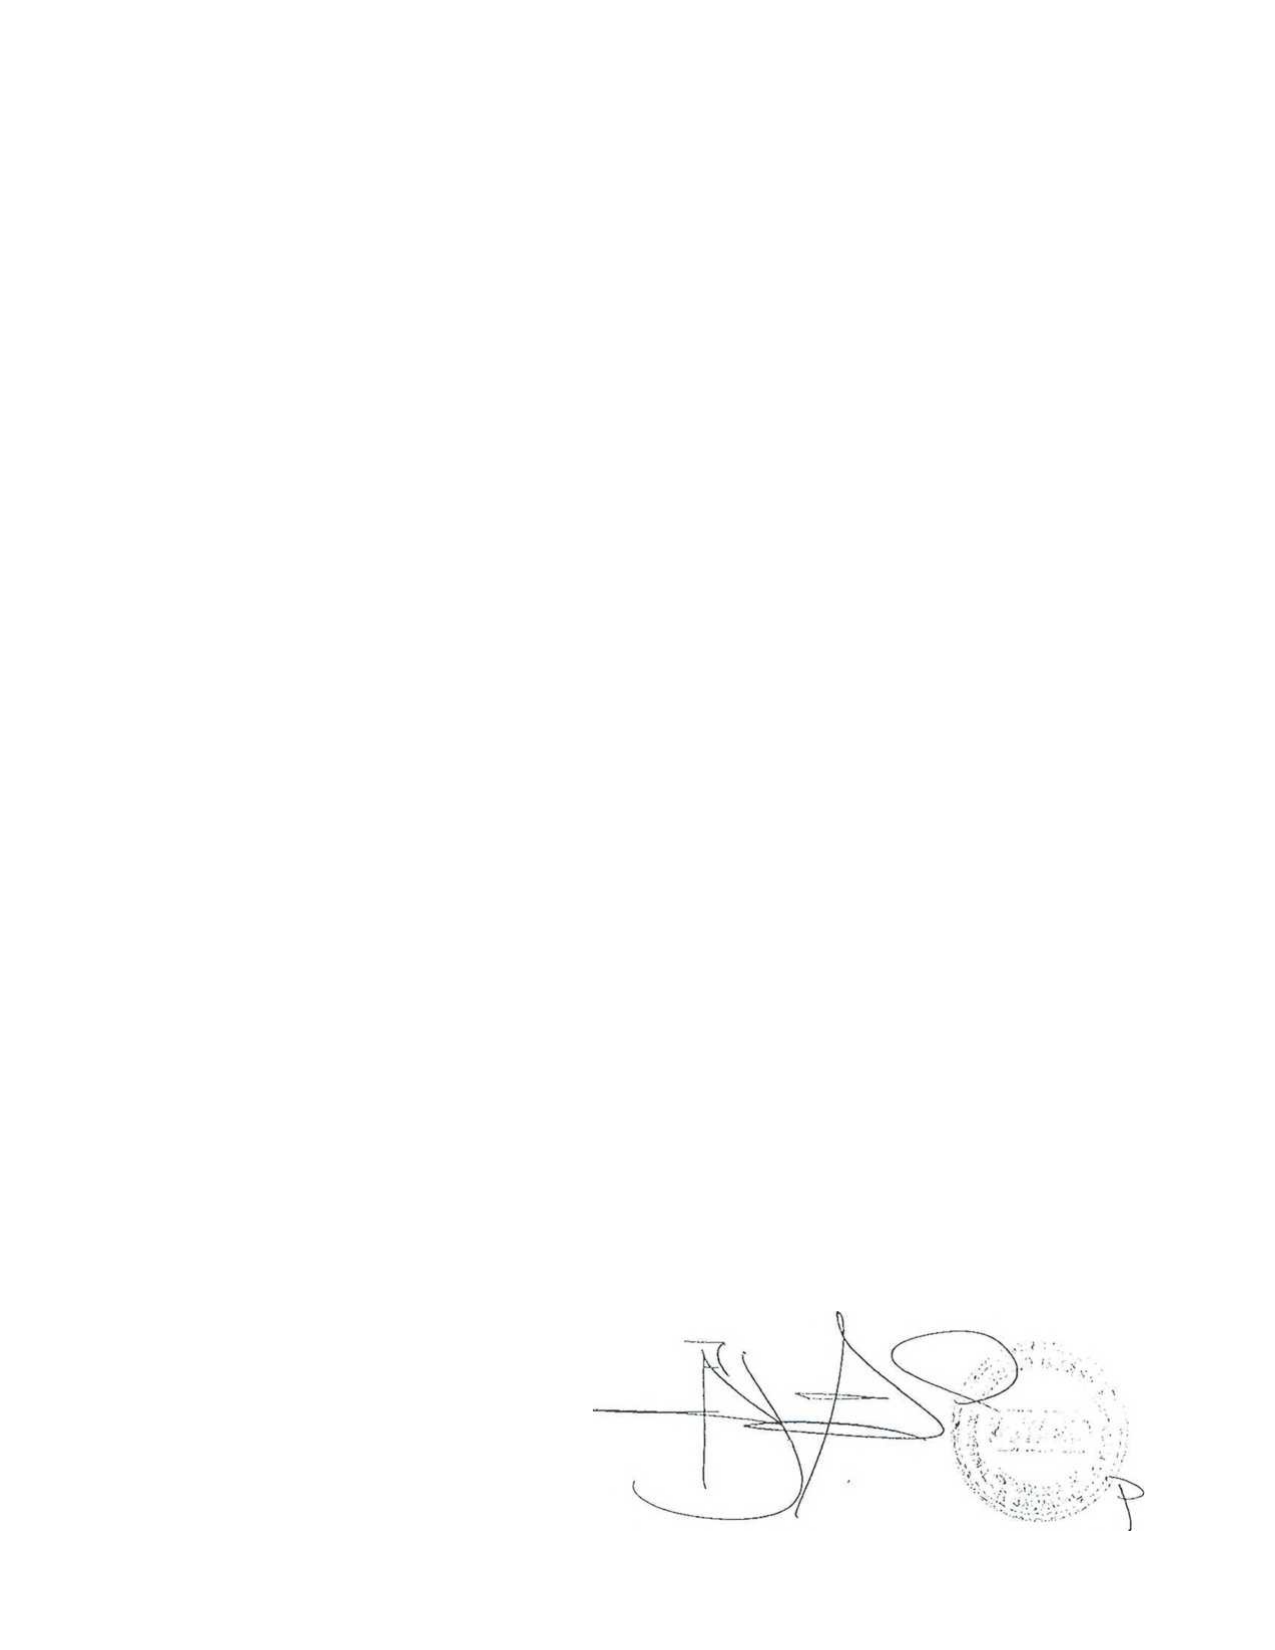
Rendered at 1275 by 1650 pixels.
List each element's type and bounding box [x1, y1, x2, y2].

picture [592, 1311, 1145, 1531]
